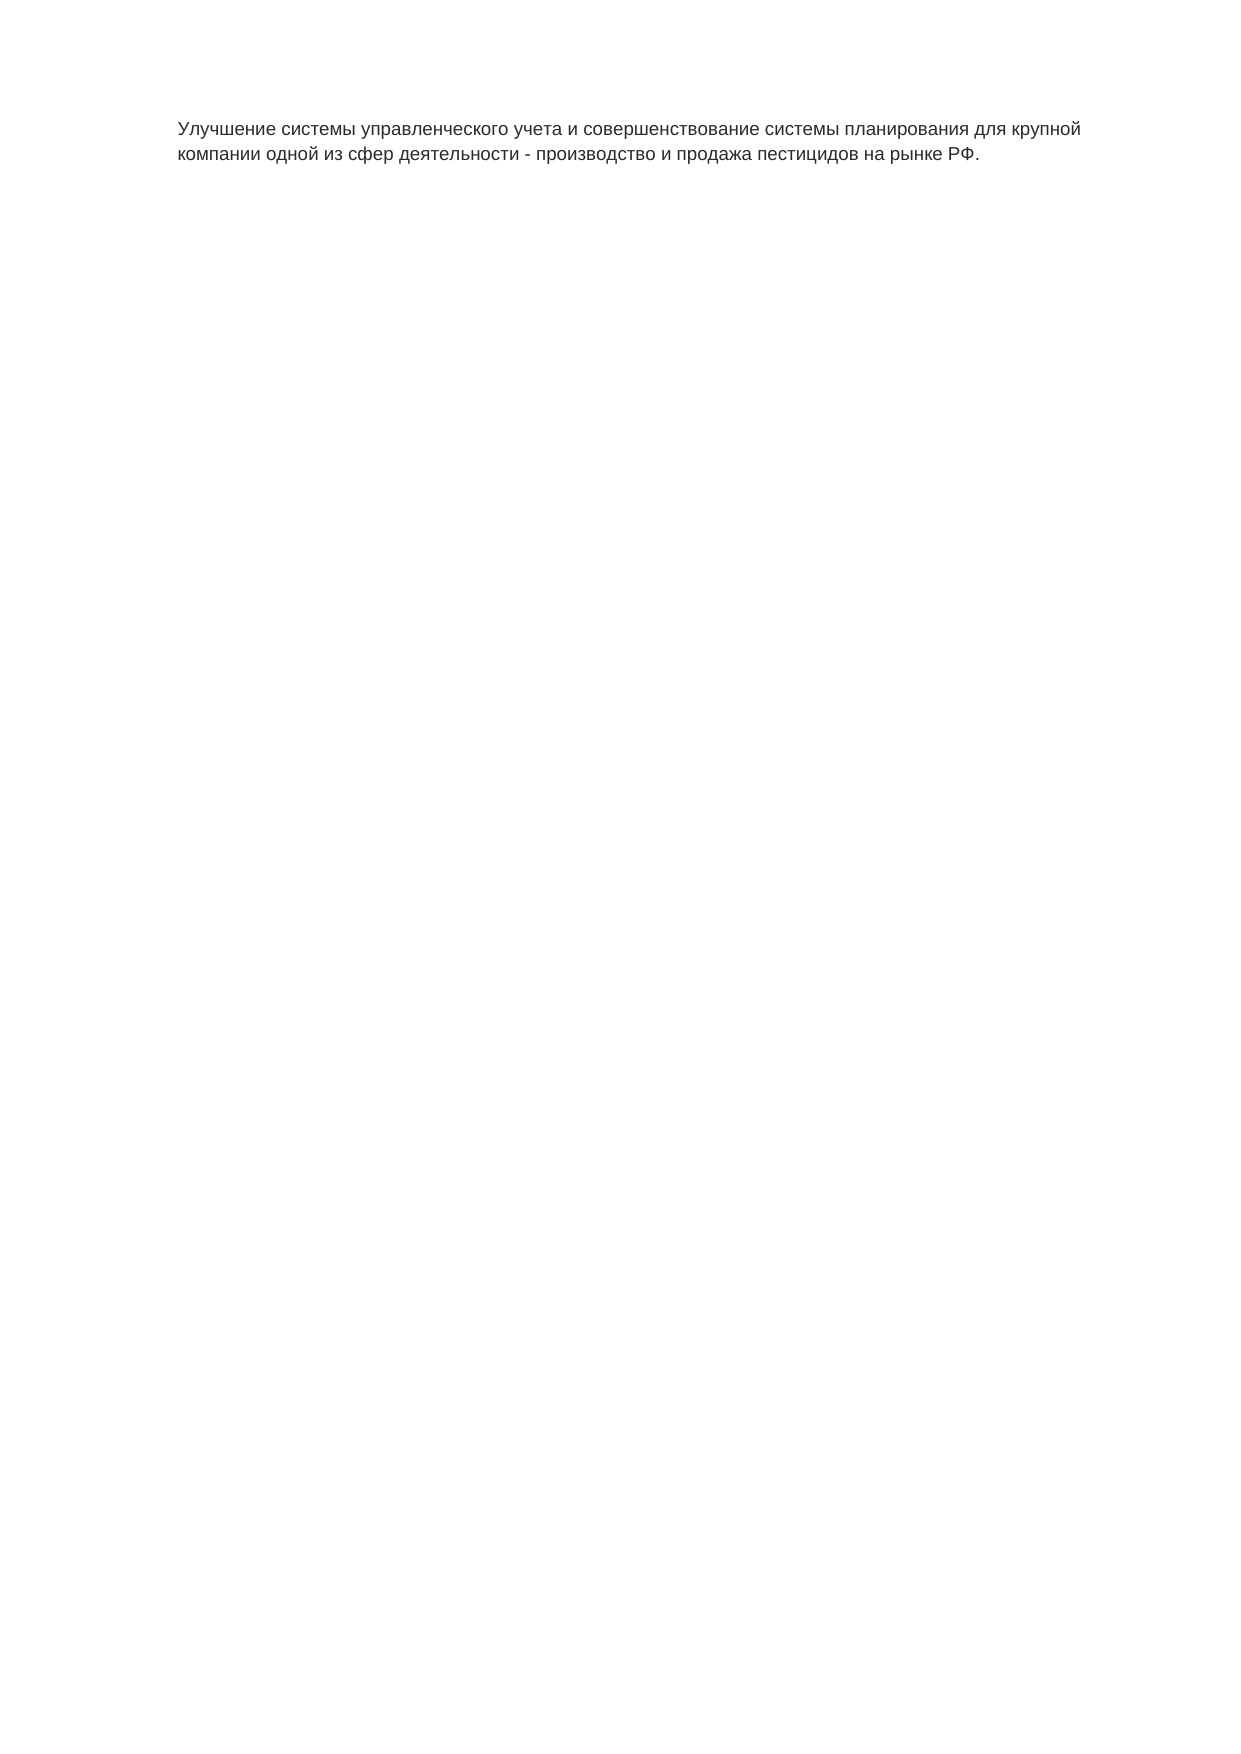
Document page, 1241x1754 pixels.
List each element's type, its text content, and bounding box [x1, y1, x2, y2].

text Улучшение системы управленческого учета и совершенствование системы планирования для крупной компании одной из сфер деятельности - производство и продажа пестицидов на рынке РФ. [177, 118, 1152, 164]
